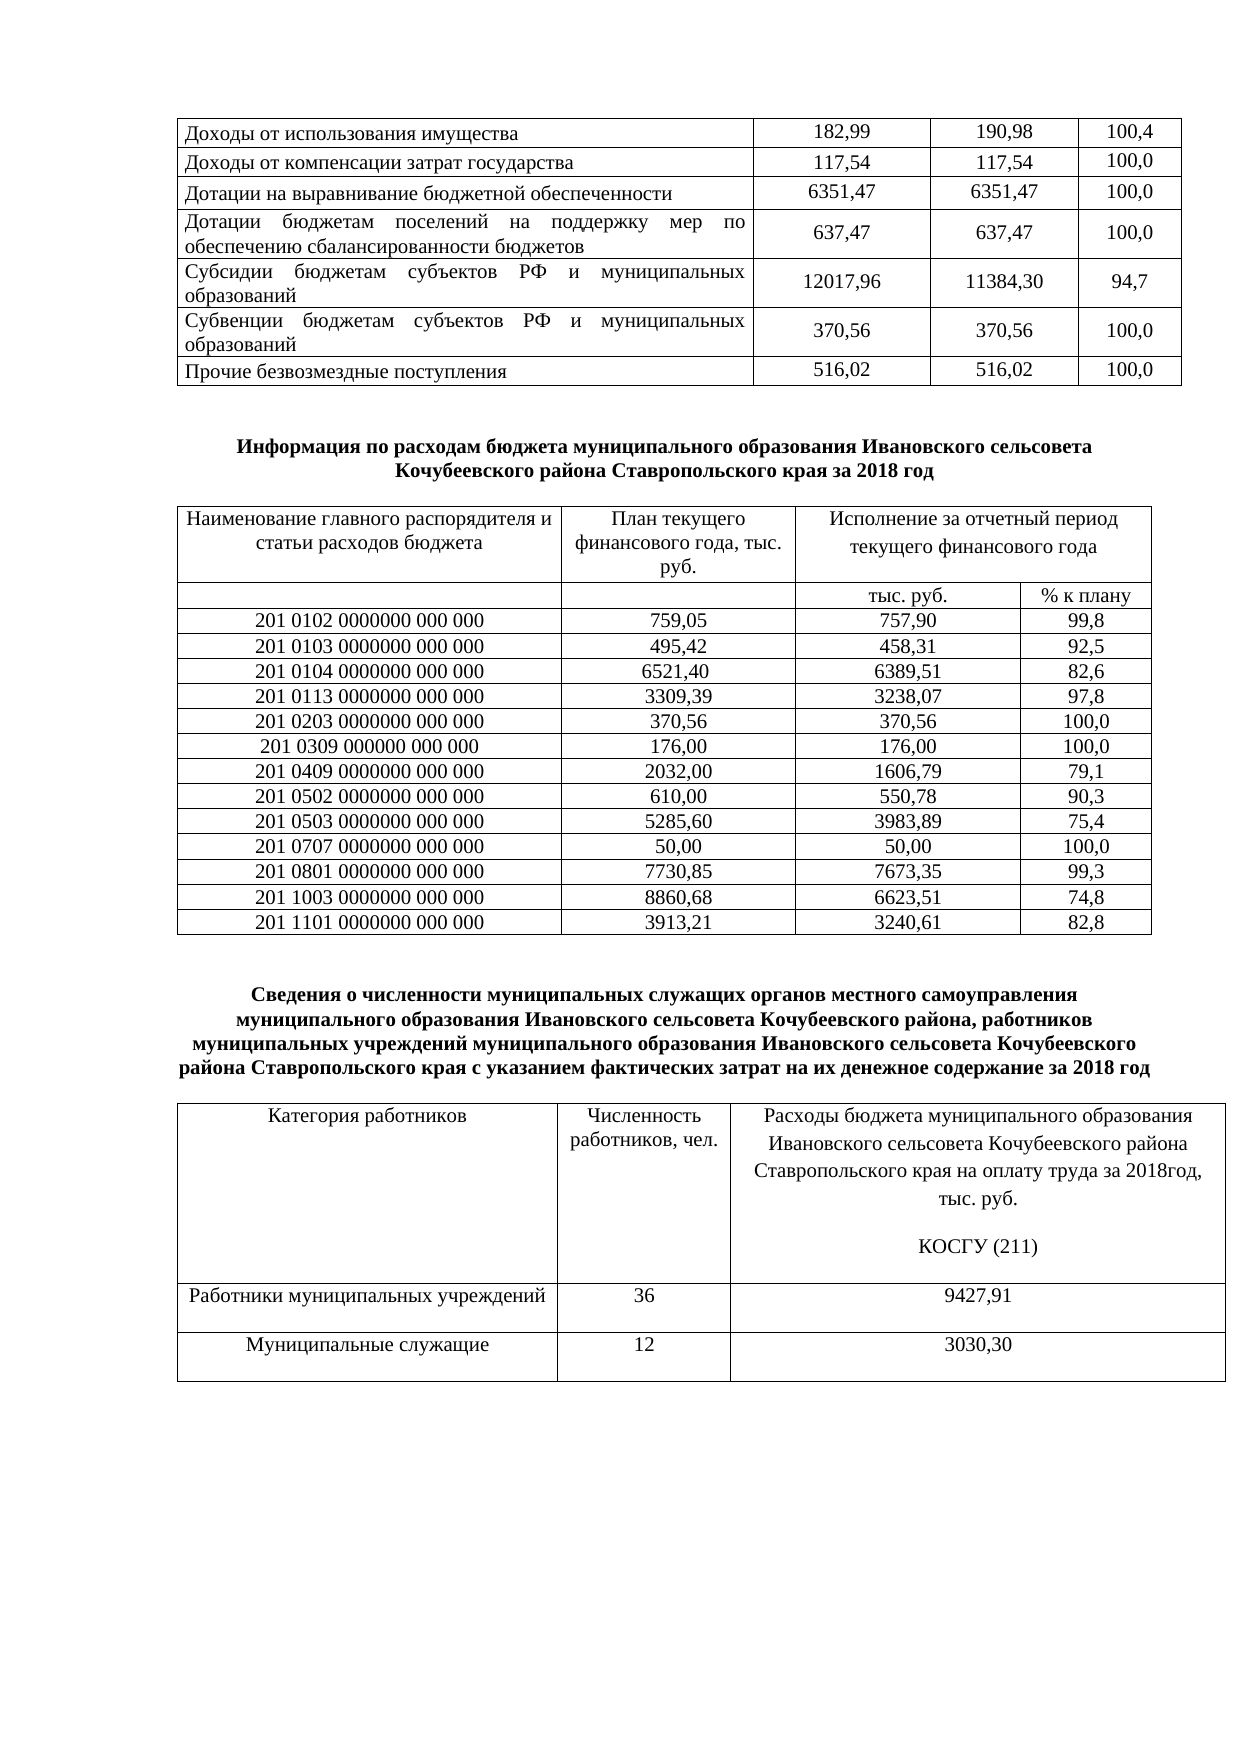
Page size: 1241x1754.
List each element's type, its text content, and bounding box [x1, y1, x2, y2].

table_cell Субсидии бюджетам субъектов РФ и муниципальных образований [178, 259, 753, 307]
table_header Наименование главного распорядителя и статьи расходов бюджета [178, 507, 561, 582]
table_cell 3983,89 [796, 809, 1020, 833]
table_cell 201 0203 0000000 000 000 [178, 709, 561, 733]
table_cell 201 0503 0000000 000 000 [178, 809, 561, 833]
table_cell [178, 583, 561, 607]
table_cell 201 0113 0000000 000 000 [178, 684, 561, 708]
table_cell Дотации на выравнивание бюджетной обеспеченности [178, 177, 753, 208]
table_cell 201 0102 0000000 000 000 [178, 609, 561, 632]
table_cell 100,0 [1079, 148, 1181, 176]
text Информация по расходам бюджета муниципального образования Ивановского сельсовета Кочубеевского района Ставропольского края за 2018 год [177, 433, 1152, 482]
table_cell 11384,30 [931, 259, 1078, 307]
table_cell 201 0103 0000000 000 000 [178, 634, 561, 658]
table_cell 12017,96 [754, 259, 930, 307]
table_cell 516,02 [754, 357, 930, 385]
table_cell 370,56 [562, 709, 795, 733]
table_cell 759,05 [562, 609, 795, 632]
table_cell 495,42 [562, 634, 795, 658]
table_cell 550,78 [796, 784, 1020, 808]
table_cell % к плану [1021, 583, 1151, 607]
table_cell 201 0409 0000000 000 000 [178, 759, 561, 783]
table_cell 100,0 [1021, 734, 1151, 758]
table_cell 6389,51 [796, 659, 1020, 683]
table_cell 201 0707 0000000 000 000 [178, 834, 561, 858]
table_cell 117,54 [931, 148, 1078, 176]
table_cell 100,0 [1079, 308, 1181, 356]
table_cell 6521,40 [562, 659, 795, 683]
table_cell 757,90 [796, 609, 1020, 632]
table_cell 3238,07 [796, 684, 1020, 708]
table_cell 6351,47 [931, 177, 1078, 208]
table_cell 100,0 [1079, 177, 1181, 208]
table_cell 79,1 [1021, 759, 1151, 783]
table_cell 3030,30 [731, 1333, 1225, 1381]
table_header Численность работников, чел. [558, 1104, 730, 1283]
table_cell 100,0 [1079, 357, 1181, 385]
table_cell 201 0309 000000 000 000 [178, 734, 561, 758]
table_cell 201 0502 0000000 000 000 [178, 784, 561, 808]
table_cell 201 0801 0000000 000 000 [178, 860, 561, 883]
table_cell Доходы от компенсации затрат государства [178, 148, 753, 176]
table_cell 6623,51 [796, 885, 1020, 909]
table_cell 637,47 [931, 210, 1078, 258]
text Сведения о численности муниципальных служащих органов местного самоуправления муниципального образования Ивановского сельсовета Кочубеевского района, работников муниципальных учреждений муниципального образования Ивановского сельсовета Кочубеевского района Ставропольского края с указанием фактических затрат на их денежное содержание за 2018 год [177, 982, 1152, 1079]
table_cell Муниципальные служащие [178, 1333, 557, 1381]
table_cell 90,3 [1021, 784, 1151, 808]
table_cell 99,8 [1021, 609, 1151, 632]
table_cell 92,5 [1021, 634, 1151, 658]
table_cell Прочие безвозмездные поступления [178, 357, 753, 385]
table_header Расходы бюджета муниципального образования Ивановского сельсовета Кочубеевского района Ставропольского края на оплату труда за 2018год, тыс. руб. КОСГУ (211) [731, 1104, 1225, 1283]
table_cell 100,4 [1079, 119, 1181, 147]
table_cell Работники муниципальных учреждений [178, 1284, 557, 1332]
table_cell 370,56 [796, 709, 1020, 733]
table_cell 75,4 [1021, 809, 1151, 833]
table_cell 7730,85 [562, 860, 795, 883]
table_cell 637,47 [754, 210, 930, 258]
table_cell Доходы от использования имущества [178, 119, 753, 147]
table_cell 176,00 [562, 734, 795, 758]
table_cell 9427,91 [731, 1284, 1225, 1332]
table_cell 610,00 [562, 784, 795, 808]
table_cell 458,31 [796, 634, 1020, 658]
table_cell 6351,47 [754, 177, 930, 208]
table_cell 74,8 [1021, 885, 1151, 909]
table_cell 94,7 [1079, 259, 1181, 307]
table_cell 1606,79 [796, 759, 1020, 783]
table_cell тыс. руб. [796, 583, 1020, 607]
table_cell 82,8 [1021, 910, 1151, 934]
table_cell 182,99 [754, 119, 930, 147]
table_header Категория работников [178, 1104, 557, 1283]
table_cell 176,00 [796, 734, 1020, 758]
table_cell Дотации бюджетам поселений на поддержку мер по обеспечению сбалансированности бюджетов [178, 210, 753, 258]
table_cell 97,8 [1021, 684, 1151, 708]
table_cell 2032,00 [562, 759, 795, 783]
table_cell 99,3 [1021, 860, 1151, 883]
table_cell 50,00 [796, 834, 1020, 858]
table_cell 7673,35 [796, 860, 1020, 883]
table_cell Субвенции бюджетам субъектов РФ и муниципальных образований [178, 308, 753, 356]
table_cell 117,54 [754, 148, 930, 176]
table_cell 82,6 [1021, 659, 1151, 683]
table_cell 36 [558, 1284, 730, 1332]
table_cell 12 [558, 1333, 730, 1381]
table_cell 370,56 [931, 308, 1078, 356]
table_cell 201 1003 0000000 000 000 [178, 885, 561, 909]
table_cell 3913,21 [562, 910, 795, 934]
table_header План текущего финансового года, тыс. руб. [562, 507, 795, 582]
table_cell 8860,68 [562, 885, 795, 909]
table_cell [562, 583, 795, 607]
table_cell 516,02 [931, 357, 1078, 385]
table_cell 5285,60 [562, 809, 795, 833]
table_cell 100,0 [1021, 709, 1151, 733]
table_cell 100,0 [1021, 834, 1151, 858]
table_cell 3240,61 [796, 910, 1020, 934]
table_cell 100,0 [1079, 210, 1181, 258]
table_cell 190,98 [931, 119, 1078, 147]
table_cell 201 1101 0000000 000 000 [178, 910, 561, 934]
table_header Исполнение за отчетный период текущего финансового года [796, 507, 1151, 582]
table_cell 370,56 [754, 308, 930, 356]
table_cell 50,00 [562, 834, 795, 858]
table_cell 3309,39 [562, 684, 795, 708]
table_cell 201 0104 0000000 000 000 [178, 659, 561, 683]
